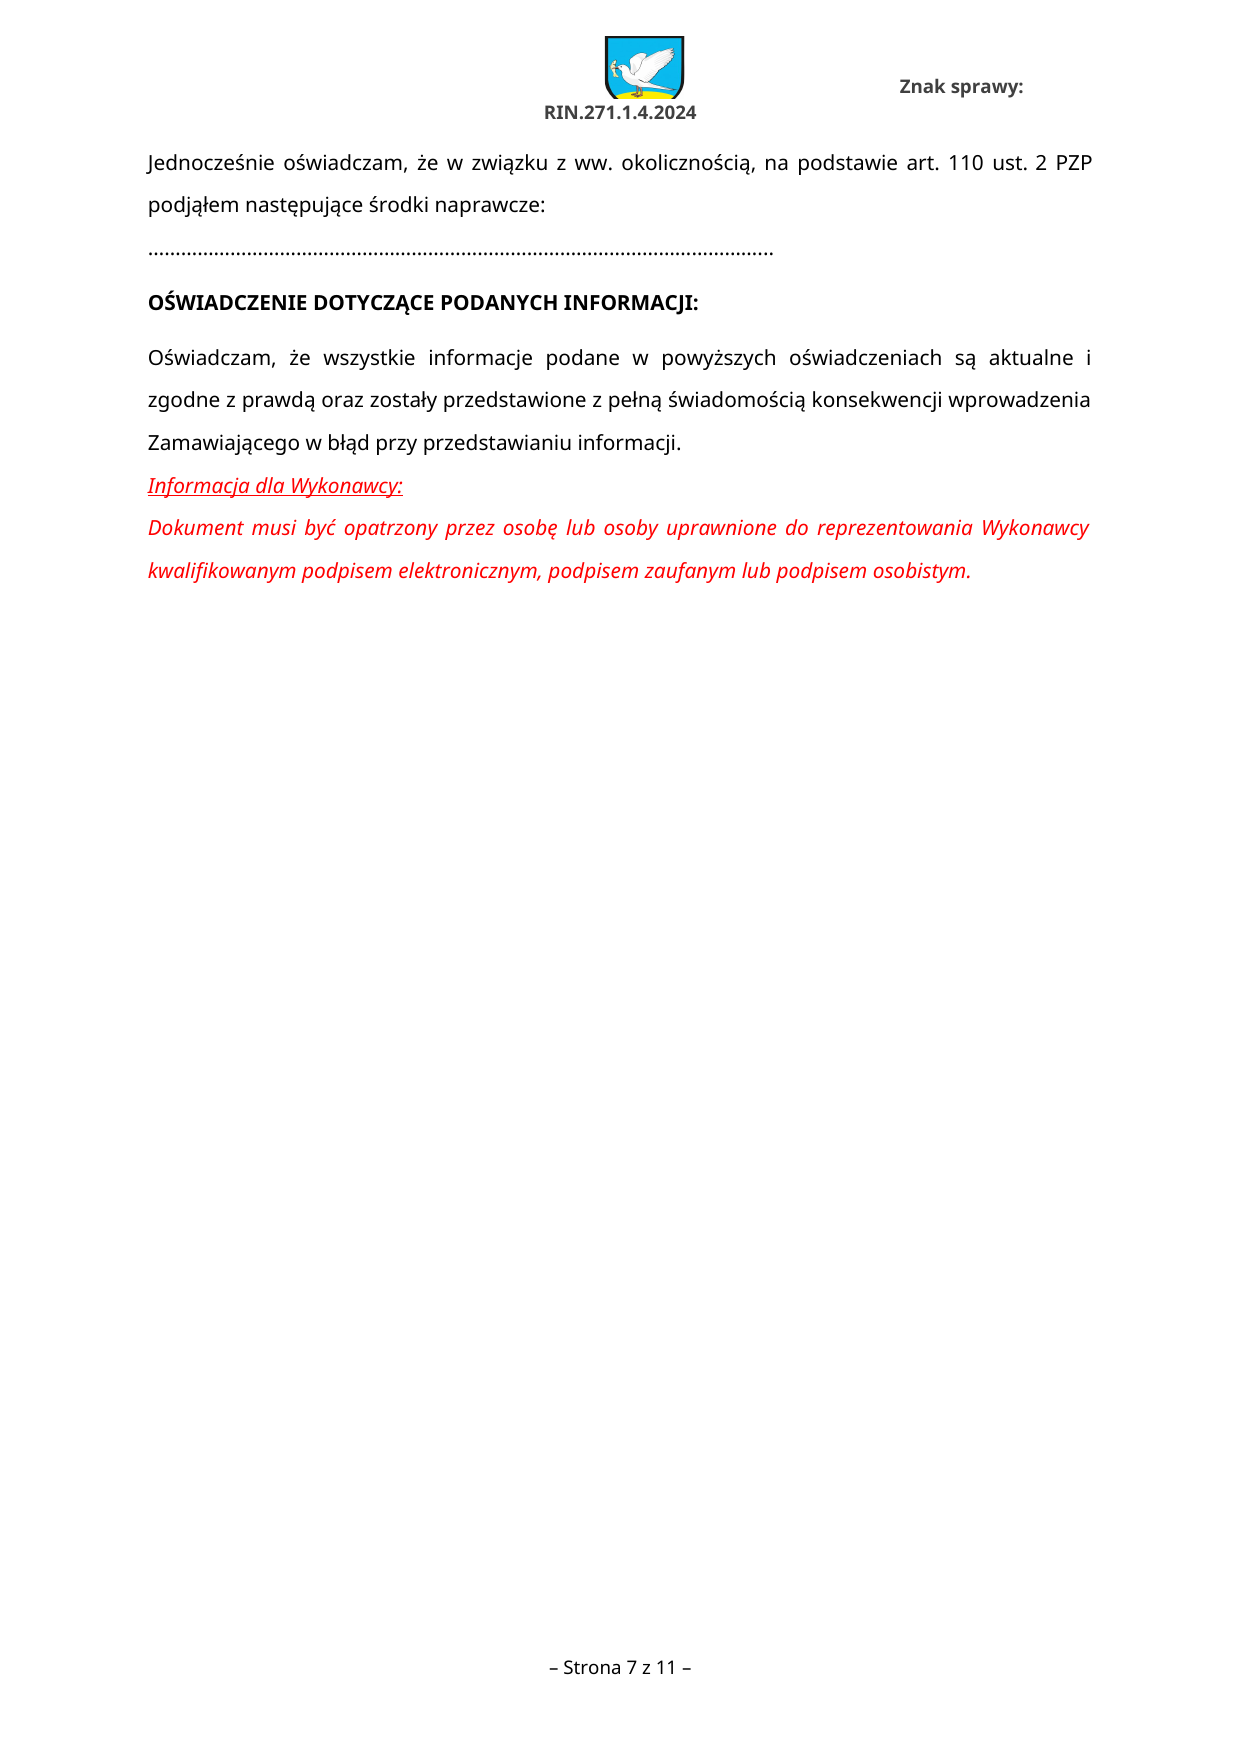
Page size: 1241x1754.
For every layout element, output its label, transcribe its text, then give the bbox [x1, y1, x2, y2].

picture [604, 36, 685, 99]
text Dokument musi być opatrzony przez osobę lub osoby uprawnione do reprezentowania Wykonawcy kwalifikowanym podpisem elektronicznym, podpisem zaufanym lub podpisem osobistym. [148, 513, 1093, 584]
text …………………………………………………………………………………………………... [148, 233, 1093, 261]
text OŚWIADCZENIE DOTYCZĄCE PODANYCH INFORMACJI: [148, 288, 1093, 316]
text Jednocześnie oświadczam, że w związku z ww. okolicznością, na podstawie art. 110 ust. 2 PZP podjąłem następujące środki naprawcze: [148, 148, 1093, 219]
text Oświadczam, że wszystkie informacje podane w powyższych oświadczeniach są aktualne i zgodne z prawdą oraz zostały przedstawione z pełną świadomością konsekwencji wprowadzenia Zamawiającego w błąd przy przedstawianiu informacji. [148, 343, 1093, 457]
text Informacja dla Wykonawcy: [148, 471, 1093, 499]
